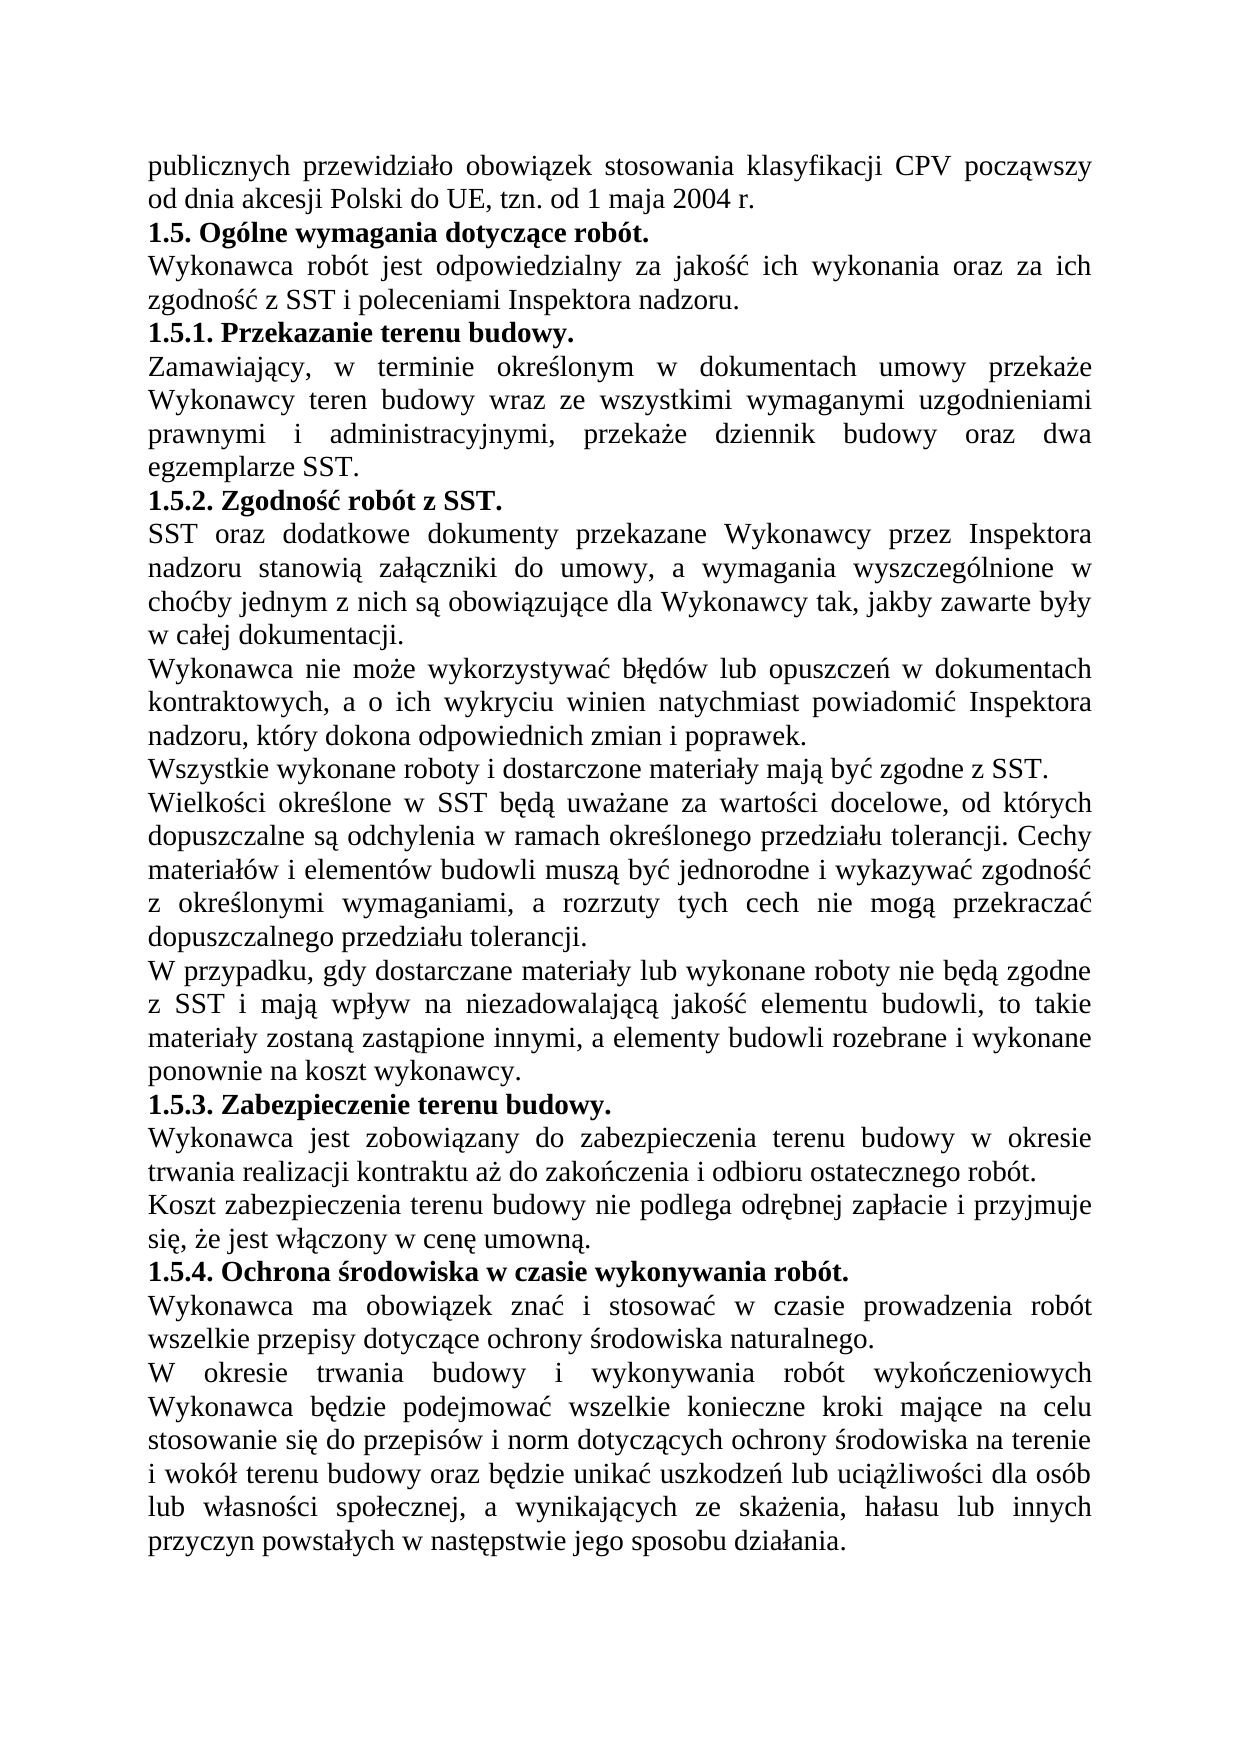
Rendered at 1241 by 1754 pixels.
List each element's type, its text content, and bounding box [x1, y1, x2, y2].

text W przypadku, gdy dostarczane materiały lub wykonane roboty nie będą zgodne z SST i mają wpływ na niezadowalającą jakość elementu budowli, to takie materiały zostaną zastąpione innymi, a elementy budowli rozebrane i wykonane ponownie na koszt wykonawcy. [148, 953, 1093, 1087]
text 1.5.1. Przekazanie terenu budowy. [148, 315, 1093, 349]
text Koszt zabezpieczenia terenu budowy nie podlega odrębnej zapłacie i przyjmuje się, że jest włączony w cenę umowną. [148, 1187, 1093, 1254]
text Wykonawca ma obowiązek znać i stosować w czasie prowadzenia robót wszelkie przepisy dotyczące ochrony środowiska naturalnego. [148, 1288, 1093, 1355]
text 1.5.2. Zgodność robót z SST. [148, 483, 1093, 517]
text Wykonawca robót jest odpowiedzialny za jakość ich wykonania oraz za ich zgodność z SST i poleceniami Inspektora nadzoru. [148, 248, 1093, 315]
text Zamawiający, w terminie określonym w dokumentach umowy przekaże Wykonawcy teren budowy wraz ze wszystkimi wymaganymi uzgodnieniami prawnymi i administracyjnymi, przekaże dziennik budowy oraz dwa egzemplarze SST. [148, 349, 1093, 483]
text W okresie trwania budowy i wykonywania robót wykończeniowych Wykonawca będzie podejmować wszelkie konieczne kroki mające na celu stosowanie się do przepisów i norm dotyczących ochrony środowiska na terenie i wokół terenu budowy oraz będzie unikać uszkodzeń lub uciążliwości dla osób lub własności społecznej, a wynikających ze skażenia, hałasu lub innych przyczyn powstałych w następstwie jego sposobu działania. [148, 1355, 1093, 1556]
text 1.5.3. Zabezpieczenie terenu budowy. [148, 1087, 1093, 1120]
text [148, 148, 1093, 215]
text Wykonawca nie może wykorzystywać błędów lub opuszczeń w dokumentach kontraktowych, a o ich wykryciu winien natychmiast powiadomić Inspektora nadzoru, który dokona odpowiednich zmian i poprawek. [148, 651, 1093, 751]
text 1.5. Ogólne wymagania dotyczące robót. [148, 215, 1093, 248]
text SST oraz dodatkowe dokumenty przekazane Wykonawcy przez Inspektora nadzoru stanowią załączniki do umowy, a wymagania wyszczególnione w choćby jednym z nich są obowiązujące dla Wykonawcy tak, jakby zawarte były w całej dokumentacji. [148, 517, 1093, 651]
text 1.5.4. Ochrona środowiska w czasie wykonywania robót. [148, 1254, 1093, 1288]
text Wykonawca jest zobowiązany do zabezpieczenia terenu budowy w okresie trwania realizacji kontraktu aż do zakończenia i odbioru ostatecznego robót. [148, 1120, 1093, 1187]
text Wielkości określone w SST będą uważane za wartości docelowe, od których dopuszczalne są odchylenia w ramach określonego przedziału tolerancji. Cechy materiałów i elementów budowli muszą być jednorodne i wykazywać zgodność z określonymi wymaganiami, a rozrzuty tych cech nie mogą przekraczać dopuszczalnego przedziału tolerancji. [148, 785, 1093, 953]
text Wszystkie wykonane roboty i dostarczone materiały mają być zgodne z SST. [148, 751, 1093, 785]
